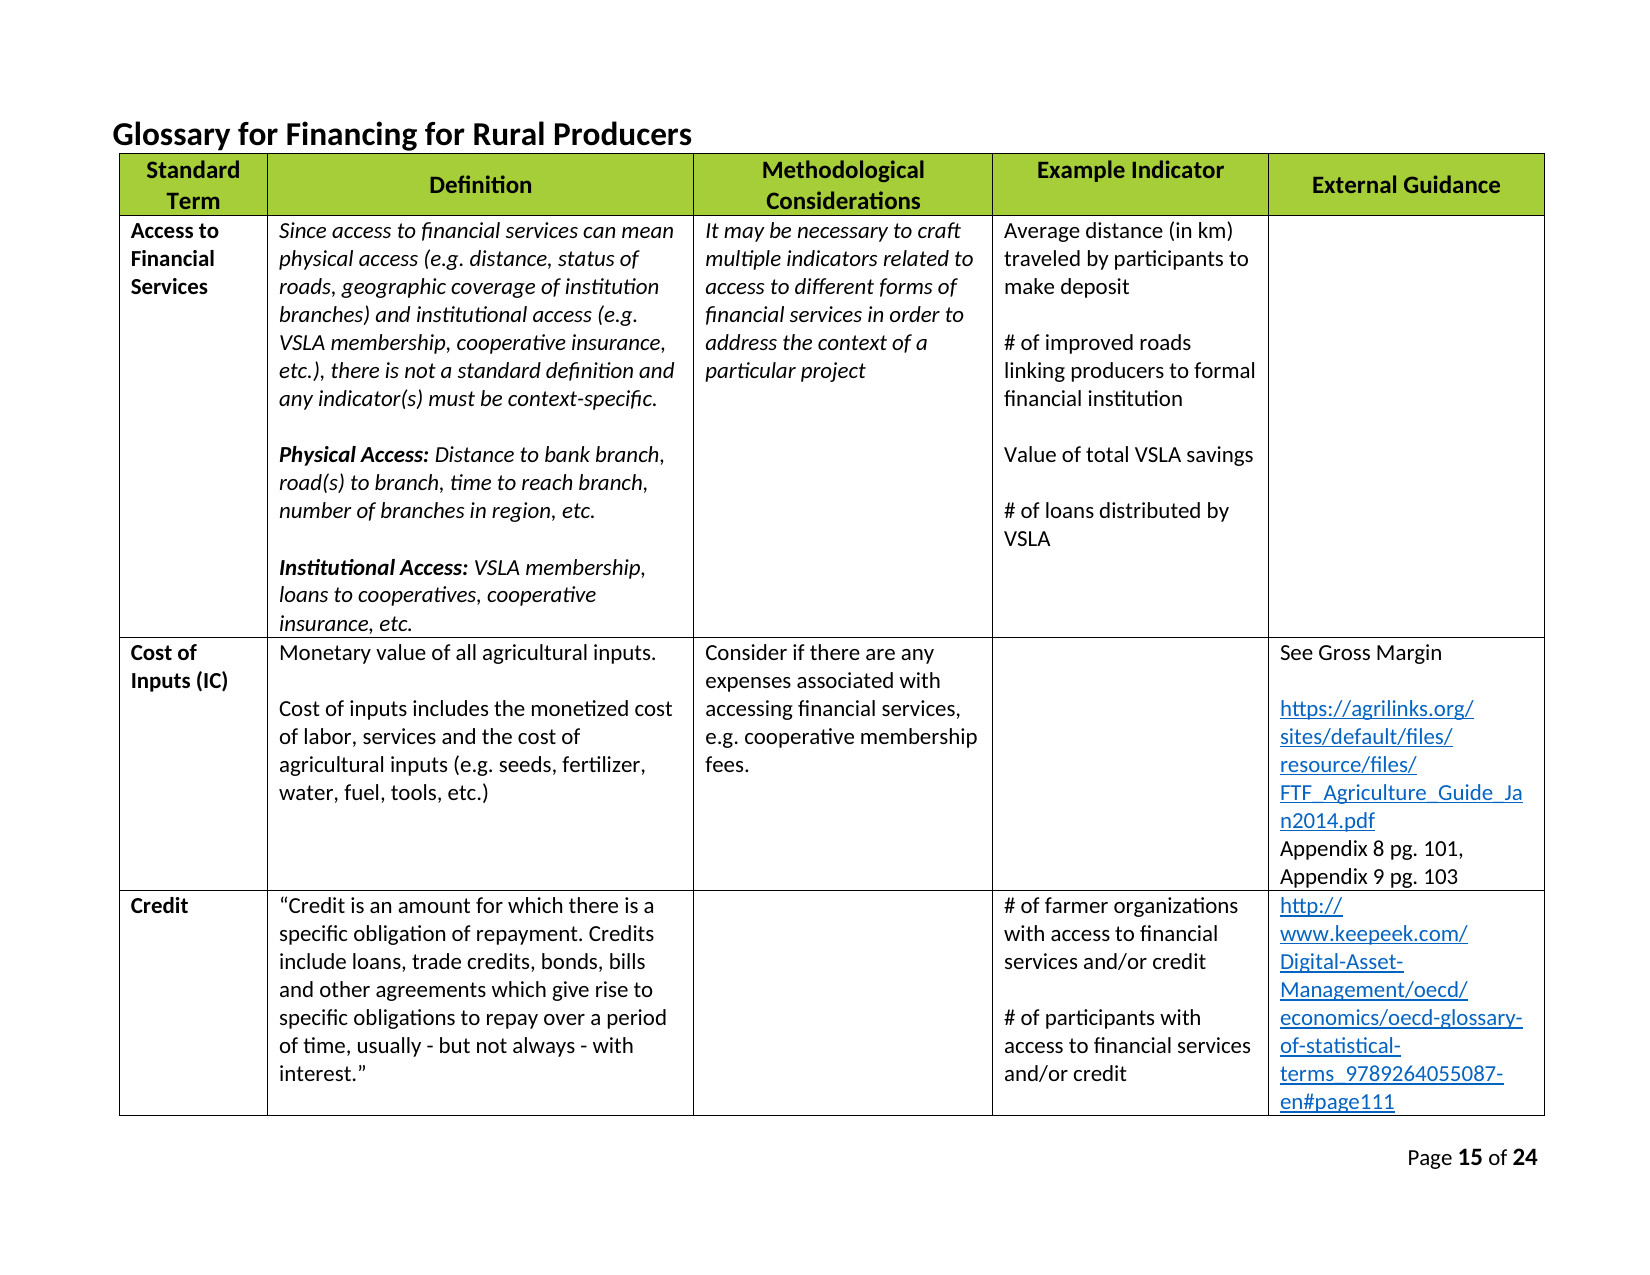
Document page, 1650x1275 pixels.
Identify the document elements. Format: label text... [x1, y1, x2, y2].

table_header External Guidance [1269, 154, 1544, 215]
text Glossary for Financing for Rural Producers [112, 112, 1537, 153]
table_header Methodological Considerations [694, 154, 992, 215]
table_cell Monetary value of all agricultural inputs. Cost of inputs includes the monetized cost of labor, services and the cost of agricultural inputs (e.g. seeds, fertilizer, water, fuel, tools, etc.) [268, 638, 693, 890]
table_header Standard Term [120, 154, 267, 215]
table_cell See Gross Margin https://agrilinks.org/sites/default/files/resource/files/FTF_Agriculture_Guide_Jan2014.pdf Appendix 8 pg. 101, Appendix 9 pg. 103 [1269, 638, 1544, 890]
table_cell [268, 891, 693, 1115]
table_cell Cost of Inputs (IC) [120, 638, 267, 890]
table_cell Since access to financial services can mean physical access (e.g. distance, status of roads, geographic coverage of institution branches) and institutional access (e.g. VSLA membership, cooperative insurance, etc.), there is not a standard definition and any indicator(s) must be context-specific. Physical Access: Distance to bank branch, road(s) to branch, time to reach branch, number of branches in region, etc. Institutional Access: VSLA membership, loans to cooperatives, cooperative insurance, etc. [268, 216, 693, 637]
table_cell Consider if there are any expenses associated with accessing financial services, e.g. cooperative membership fees. [694, 638, 992, 890]
table_cell Credit [120, 891, 267, 1115]
table_cell [993, 638, 1268, 890]
table_cell It may be necessary to craft multiple indicators related to access to different forms of financial services in order to address the context of a particular project [694, 216, 992, 637]
table_header Definition [268, 154, 693, 215]
table_cell [694, 891, 992, 1115]
table_header Example Indicator [993, 154, 1268, 215]
table_cell Access to Financial Services [120, 216, 267, 637]
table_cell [1269, 891, 1544, 1115]
table_cell [1269, 216, 1544, 637]
table_cell Average distance (in km) traveled by participants to make deposit # of improved roads linking producers to formal financial institution Value of total VSLA savings # of loans distributed by VSLA [993, 216, 1268, 637]
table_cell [993, 891, 1268, 1115]
